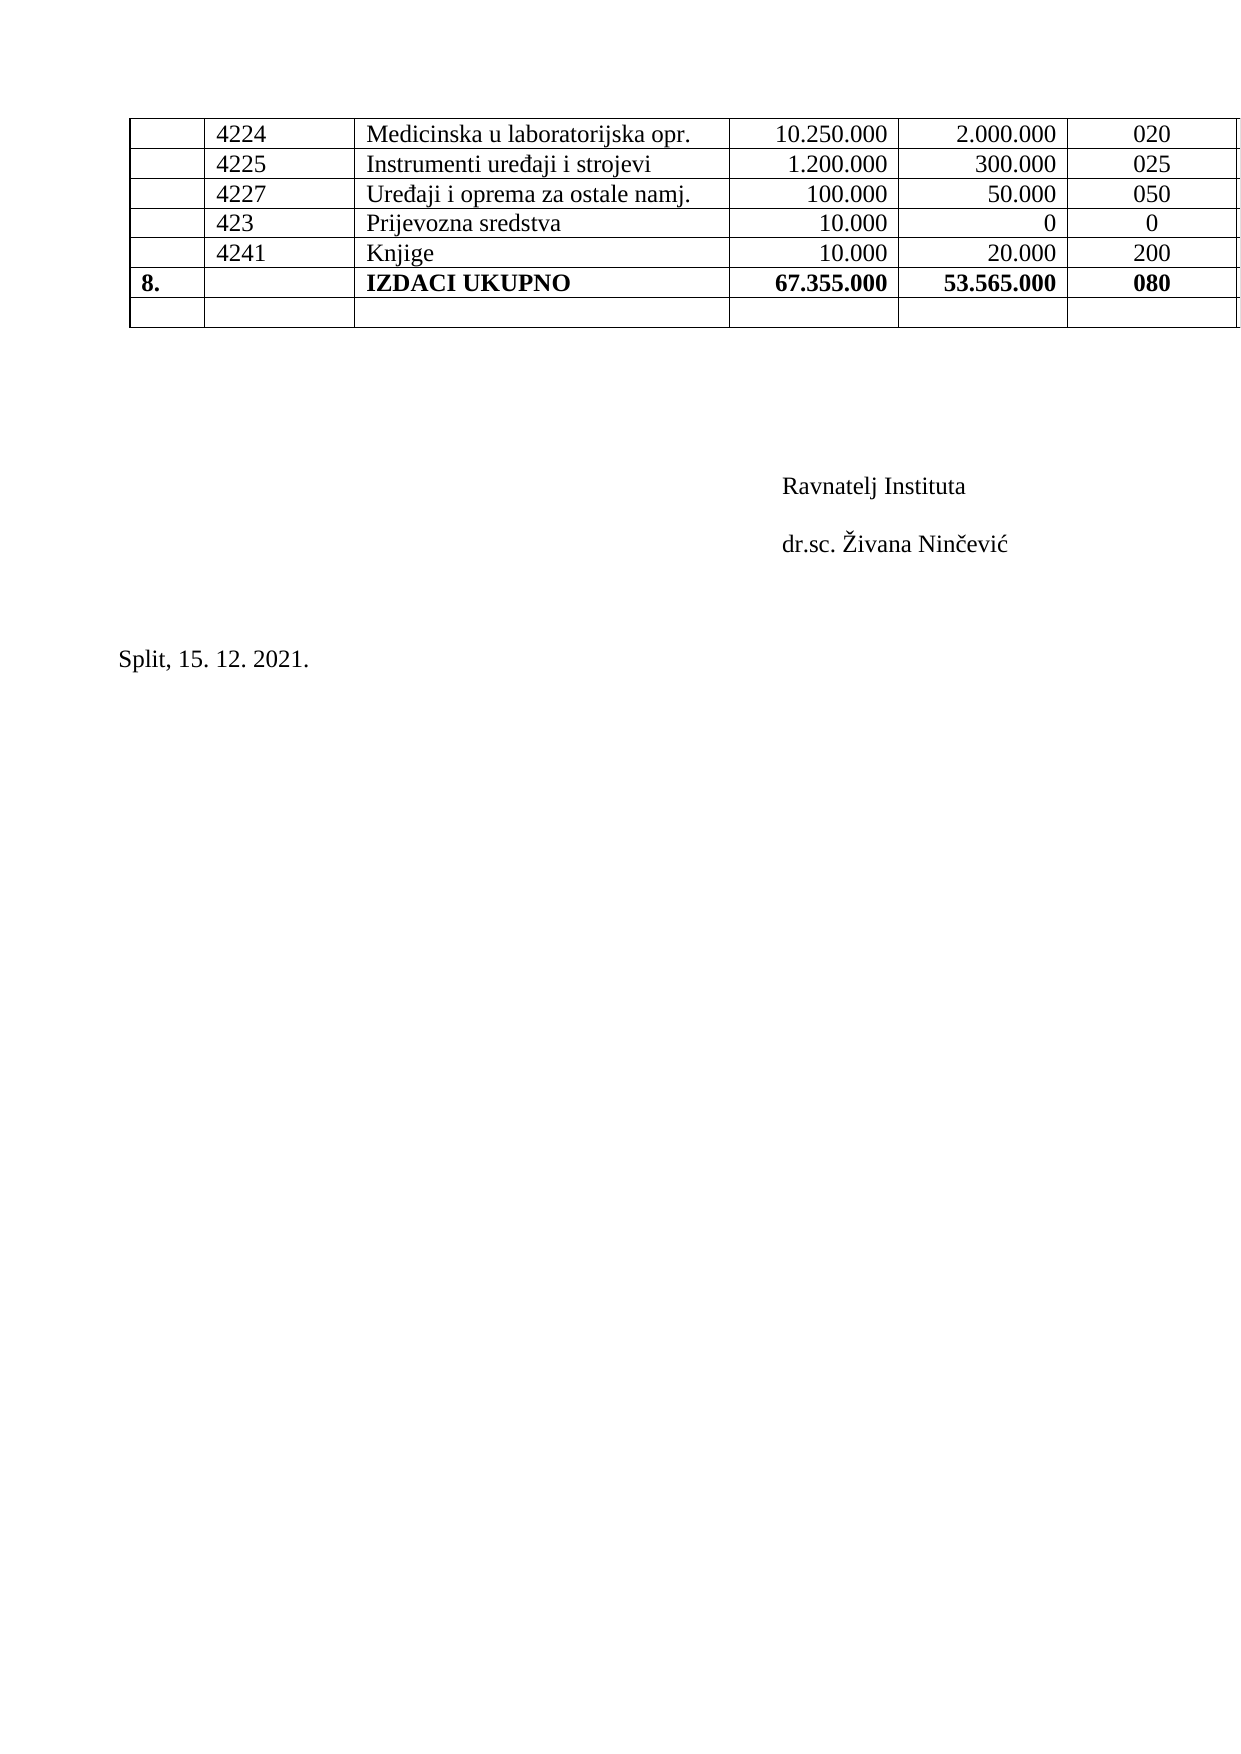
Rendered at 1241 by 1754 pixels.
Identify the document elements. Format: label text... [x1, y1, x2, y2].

table_cell 1.200.000 [730, 149, 898, 178]
table_cell 0 [1068, 209, 1236, 237]
table_cell [899, 298, 1067, 327]
table_cell 4227 [205, 179, 354, 207]
text dr.sc. Živana Ninčević [118, 529, 1122, 558]
table_cell 4225 [205, 149, 354, 178]
table_cell [131, 119, 204, 148]
table_cell 4224 [205, 119, 354, 148]
table_cell Medicinska u laboratorijska opr. [355, 119, 729, 148]
table_cell 080 [1068, 268, 1236, 297]
table_cell 10.000 [730, 209, 898, 237]
table_cell [205, 268, 354, 297]
table_cell IZDACI UKUPNO [355, 268, 729, 297]
table_cell 020 [1068, 119, 1236, 148]
table_cell 2.000.000 [899, 119, 1067, 148]
table_cell [730, 298, 898, 327]
text Ravnatelj Instituta [118, 443, 1122, 500]
table_cell [205, 298, 354, 327]
table_cell 4241 [205, 238, 354, 267]
table_cell 0 [899, 209, 1067, 237]
table_cell [131, 179, 204, 207]
table_cell [131, 209, 204, 237]
table_cell Uređaji i oprema za ostale namj. [355, 179, 729, 207]
table_cell Prijevozna sredstva [355, 209, 729, 237]
table_cell [131, 149, 204, 178]
table_cell Instrumenti uređaji i strojevi [355, 149, 729, 178]
table_cell 100.000 [730, 179, 898, 207]
table_cell 50.000 [899, 179, 1067, 207]
table_cell [355, 298, 729, 327]
table_cell Knjige [355, 238, 729, 267]
table_cell 67.355.000 [730, 268, 898, 297]
table_cell 53.565.000 [899, 268, 1067, 297]
table_cell 8. [131, 268, 204, 297]
table_cell 200 [1068, 238, 1236, 267]
table_cell 423 [205, 209, 354, 237]
table_cell 20.000 [899, 238, 1067, 267]
table_cell 025 [1068, 149, 1236, 178]
table_cell 10.250.000 [730, 119, 898, 148]
table_cell 10.000 [730, 238, 898, 267]
table_cell [1068, 298, 1236, 327]
table_cell [131, 298, 204, 327]
table_cell [131, 238, 204, 267]
table_cell 050 [1068, 179, 1236, 207]
table_cell 300.000 [899, 149, 1067, 178]
text Split, 15. 12. 2021. [118, 644, 1122, 673]
